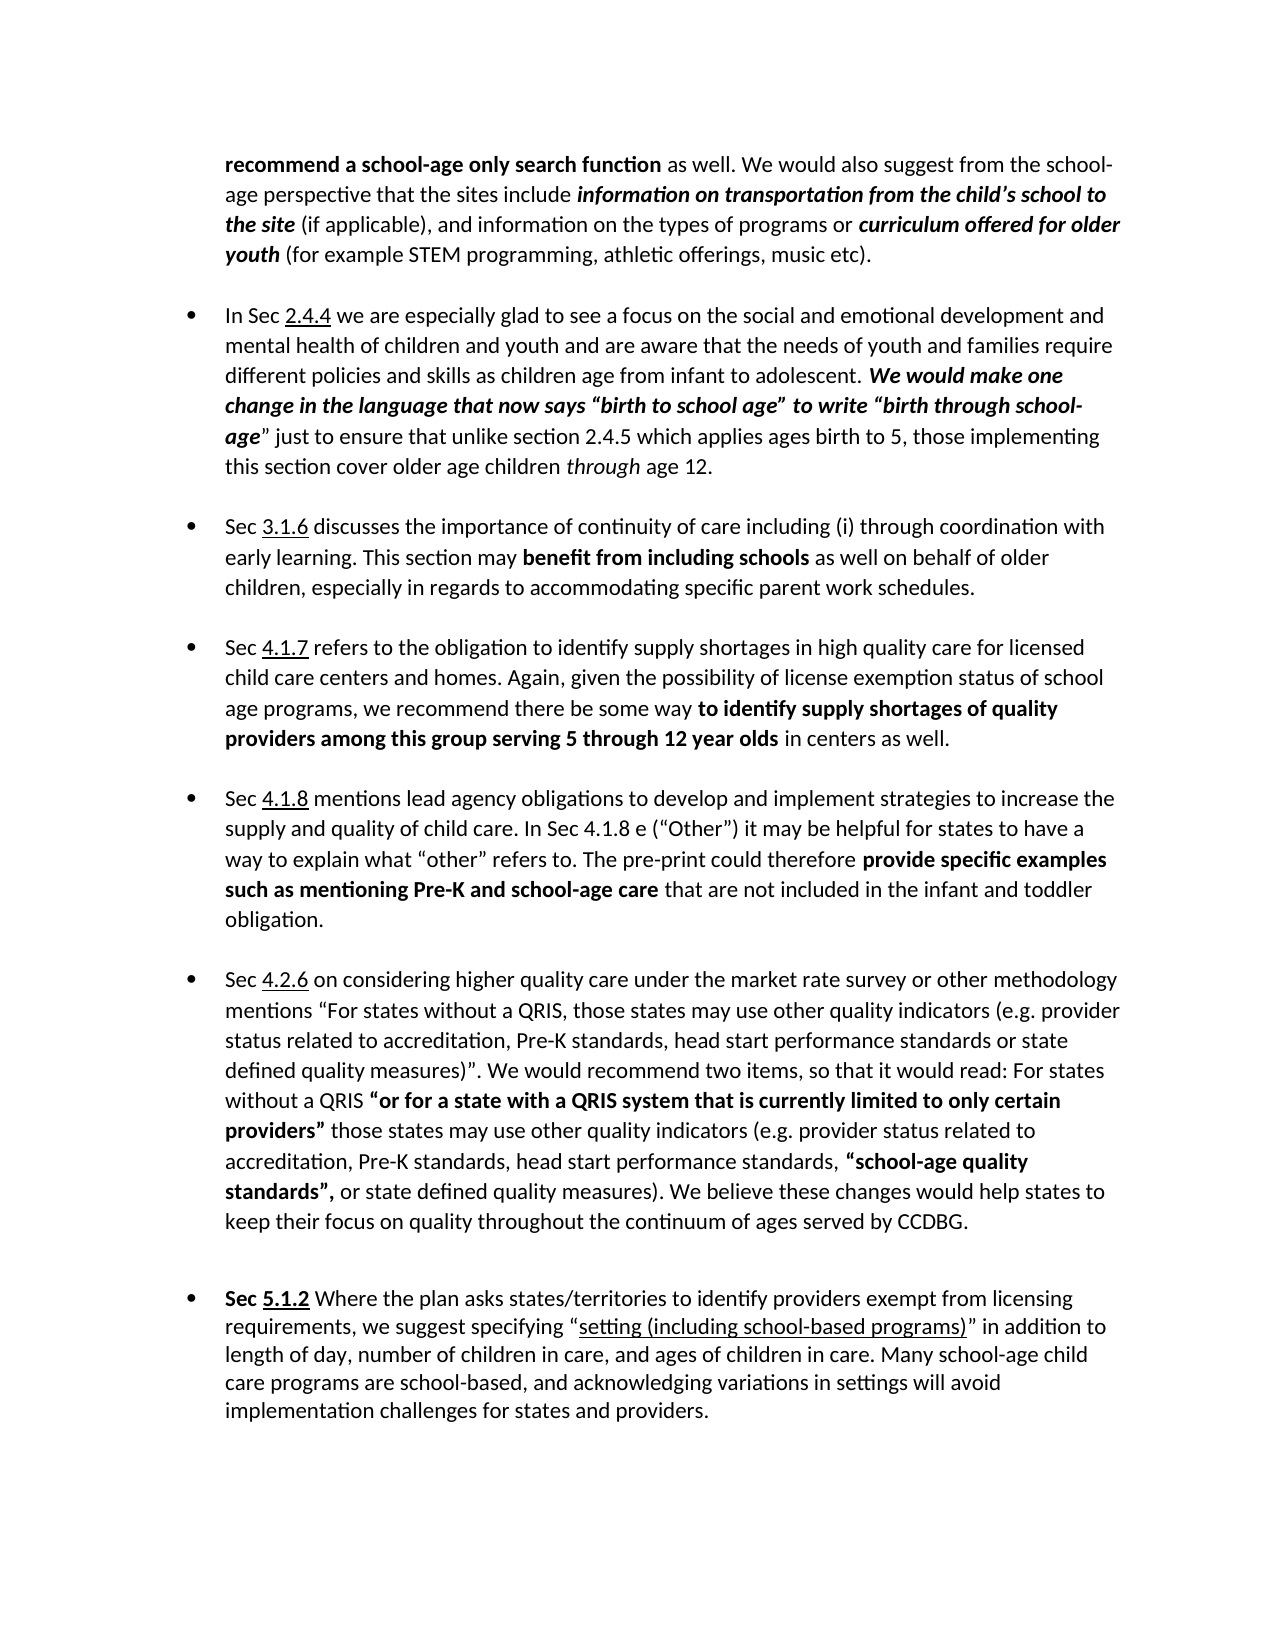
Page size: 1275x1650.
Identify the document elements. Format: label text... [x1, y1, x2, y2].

list In Sec 2.4.4 we are especially glad to see a focus on the social and emotional development and mental health of children and youth and are aware that the needs of youth and families require different policies and skills as children age from infant to adolescent. We would make one change in the language that now says “birth to school age” to write “birth through school-age” just to ensure that unlike section 2.4.5 which applies ages birth to 5, those implementing this section cover older age children through age 12. [187, 301, 1125, 480]
list Sec 4.1.8 mentions lead agency obligations to develop and implement strategies to increase the supply and quality of child care. In Sec 4.1.8 e (“Other”) it may be helpful for states to have a way to explain what “other” refers to. The pre-print could therefore provide specific examples such as mentioning Pre-K and school-age care that are not included in the infant and toddler obligation. [187, 784, 1125, 933]
list Sec 4.2.6 on considering higher quality care under the market rate survey or other methodology mentions “For states without a QRIS, those states may use other quality indicators (e.g. provider status related to accreditation, Pre-K standards, head start performance standards or state defined quality measures)”. We would recommend two items, so that it would read: For states without a QRIS “or for a state with a QRIS system that is currently limited to only certain providers” those states may use other quality indicators (e.g. provider status related to accreditation, Pre-K standards, head start performance standards, “school-age quality standards”, or state defined quality measures). We believe these changes would help states to keep their focus on quality throughout the continuum of ages served by CCDBG. [187, 966, 1125, 1235]
list Sec 5.1.2 Where the plan asks states/territories to identify providers exempt from licensing requirements, we suggest specifying “setting (including school-based programs)” in addition to length of day, number of children in care, and ages of children in care. Many school-age child care programs are school-based, and acknowledging variations in settings will avoid implementation challenges for states and providers. [187, 1284, 1125, 1424]
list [187, 150, 1125, 269]
list Sec 3.1.6 discusses the importance of continuity of care including (i) through coordination with early learning. This section may benefit from including schools as well on behalf of older children, especially in regards to accommodating specific parent work schedules. [187, 512, 1125, 601]
list Sec 4.1.7 refers to the obligation to identify supply shortages in high quality care for licensed child care centers and homes. Again, given the possibility of license exemption status of school age programs, we recommend there be some way to identify supply shortages of quality providers among this group serving 5 through 12 year olds in centers as well. [187, 633, 1125, 752]
